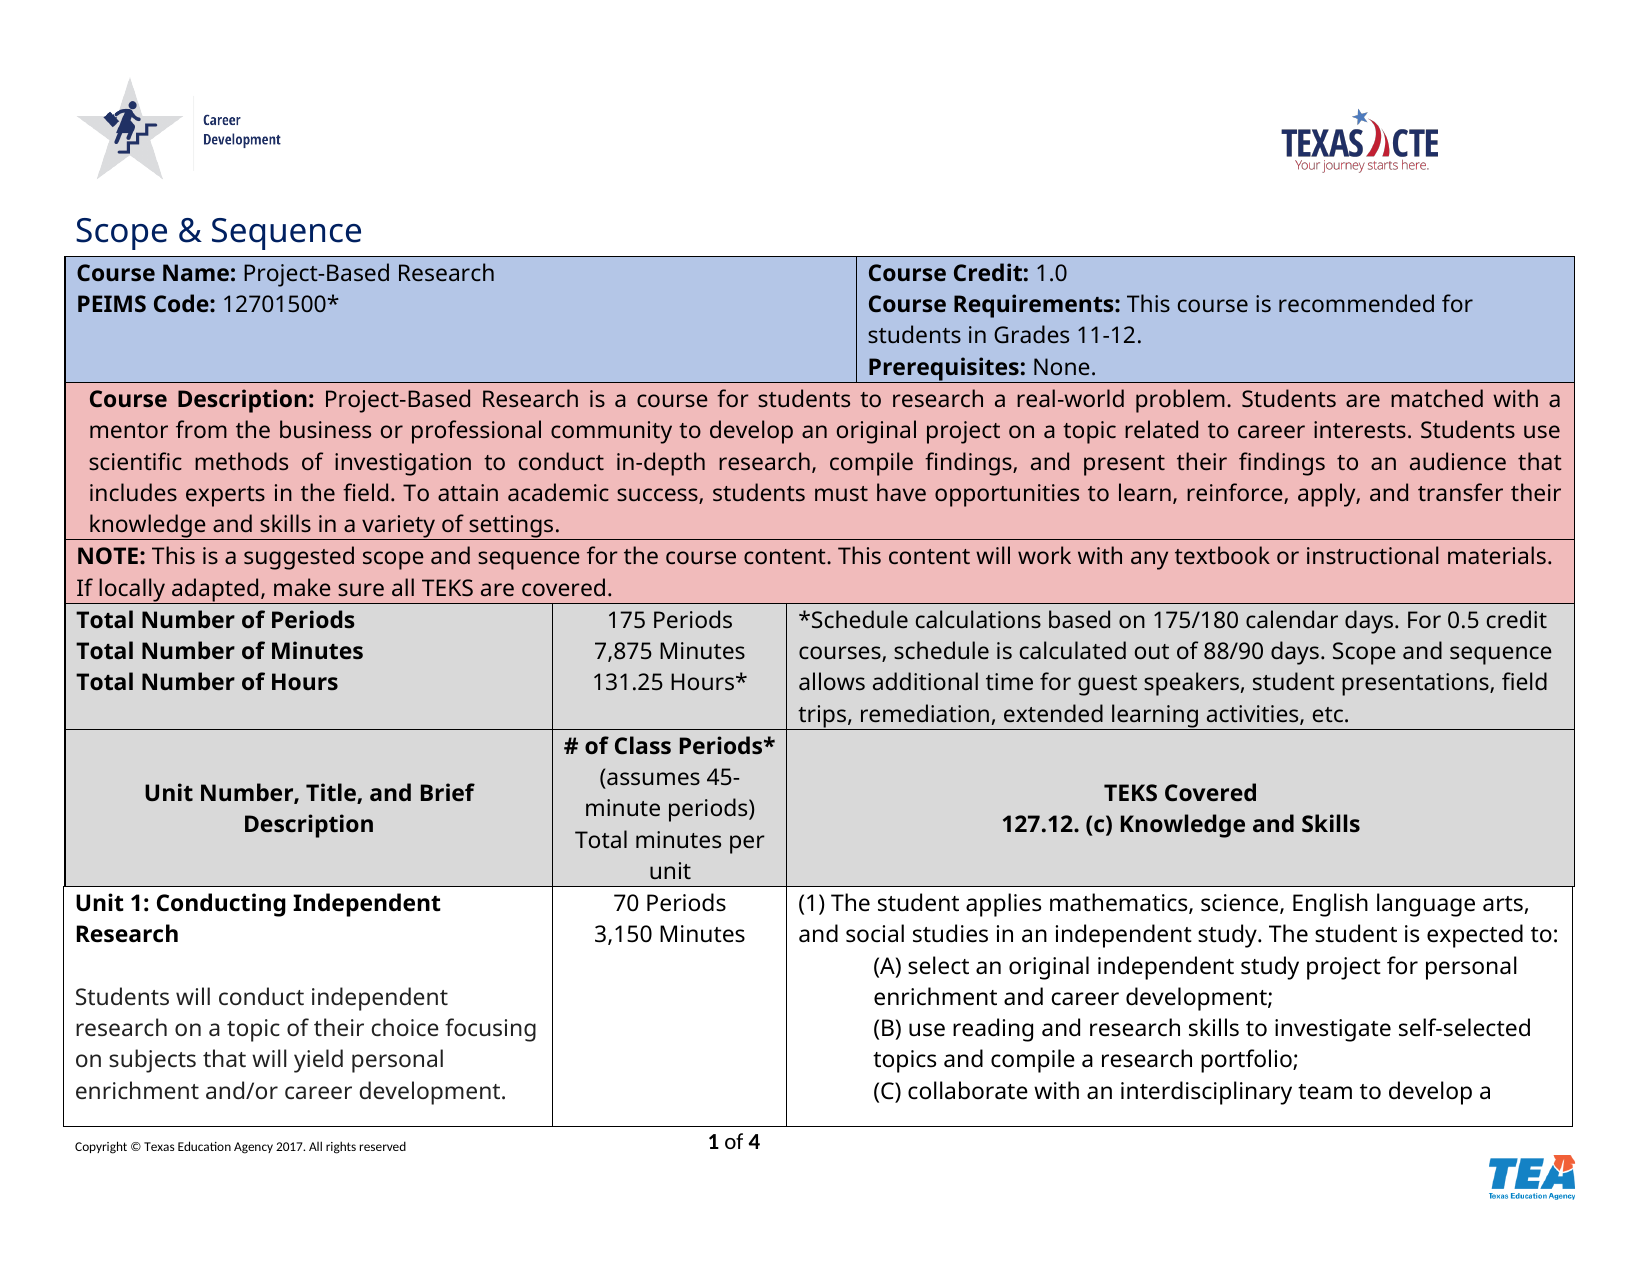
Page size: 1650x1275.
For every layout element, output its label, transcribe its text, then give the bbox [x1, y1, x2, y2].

table_cell NOTE: This is a suggested scope and sequence for the course content. This content will work with any textbook or instructional materials. If locally adapted, make sure all TEKS are covered. [66, 540, 1574, 603]
picture [75, 75, 298, 182]
picture [1265, 99, 1455, 182]
table_cell Total Number of Periods Total Number of Minutes Total Number of Hours [66, 604, 552, 729]
table_cell # of Class Periods* (assumes 45-minute periods) Total minutes per unit [553, 730, 786, 886]
table_cell 175 Periods 7,875 Minutes 131.25 Hours* [553, 604, 786, 729]
table_cell 70 Periods 3,150 Minutes [553, 887, 786, 1126]
table_cell TEKS Covered Knowledge and Skills [787, 730, 1574, 886]
subtitle Scope & Sequence [75, 207, 1575, 252]
picture [1488, 1155, 1575, 1200]
table_header Course Name: Project-Based Research PEIMS Code: [66, 257, 856, 382]
table_header Course Credit: Course Requirements: Prerequisites: None. [857, 257, 1574, 382]
table_cell *Schedule calculations based on 175/180 calendar days. For 0.5 credit courses, schedule is calculated out of 88/90 days. Scope and sequence allows additional time for guest speakers, student presentations, field trips, remediation, extended learning activities, etc. [787, 604, 1574, 729]
table_cell Unit Number, Title, and Brief Description [66, 730, 552, 886]
table_cell Course Description: Project-Based Research is a course for students to research a real-world problem. Students are matched with a mentor from the business or professional community to develop an original project on a topic related to career interests. Students use scientific methods of investigation to conduct in-depth research, compile findings, and present their findings to an audience that includes experts in the field. To attain academic success, students must have opportunities to learn, reinforce, apply, and transfer their knowledge and skills in a variety of settings. [66, 383, 1574, 539]
